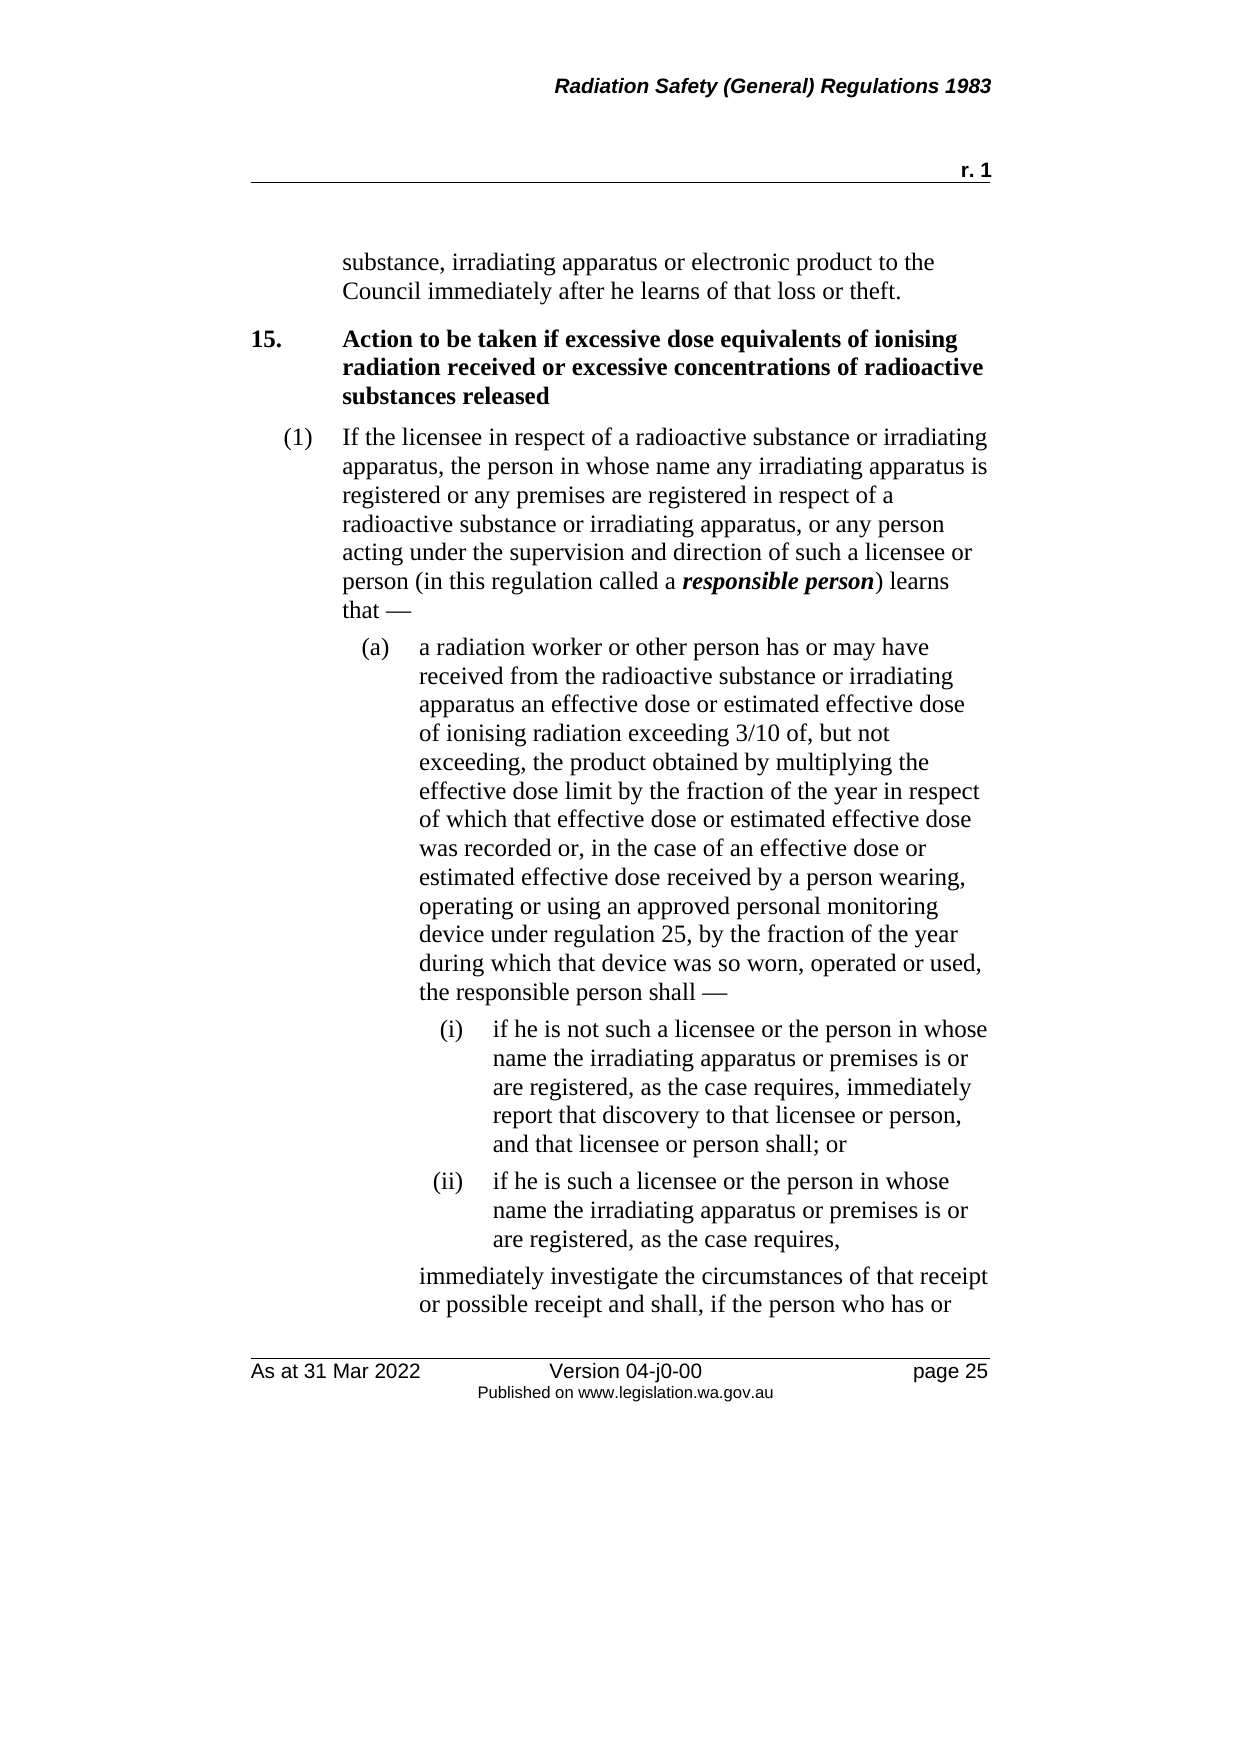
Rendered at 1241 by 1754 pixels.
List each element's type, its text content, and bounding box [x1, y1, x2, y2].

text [251, 247, 990, 305]
subtitle 15. Action to be taken if excessive dose equivalents of ionising radiation received or excessive concentrations of radioactive substances released [251, 324, 990, 410]
text (a) a radiation worker or other person has or may have received from the radioactive substance or irradiating apparatus an effective dose or estimated effective dose of ionising radiation exceeding 3/10 of, but not exceeding, the product obtained by multiplying the effective dose limit by the fraction of the year in respect of which that effective dose or estimated effective dose was recorded or, in the case of an effective dose or estimated effective dose received by a person wearing, operating or using an approved personal monitoring device under regulation 25, by the fraction of the year during which that device was so worn, operated or used, the responsible person shall — [251, 632, 990, 1006]
text (ii) if he is such a licensee or the person in whose name the irradiating apparatus or premises is or are registered, as the case requires, [251, 1166, 990, 1252]
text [251, 1261, 990, 1318]
text (i) if he is not such a licensee or the person in whose name the irradiating apparatus or premises is or are registered, as the case requires, immediately report that discovery to that licensee or person, and that licensee or person shall; or [251, 1014, 990, 1158]
text (1) If the licensee in respect of a radioactive substance or irradiating apparatus, the person in whose name any irradiating apparatus is registered or any premises are registered in respect of a radioactive substance or irradiating apparatus, or any person acting under the supervision and direction of such a licensee or person (in this regulation called a responsible person) learns that — [251, 422, 990, 624]
